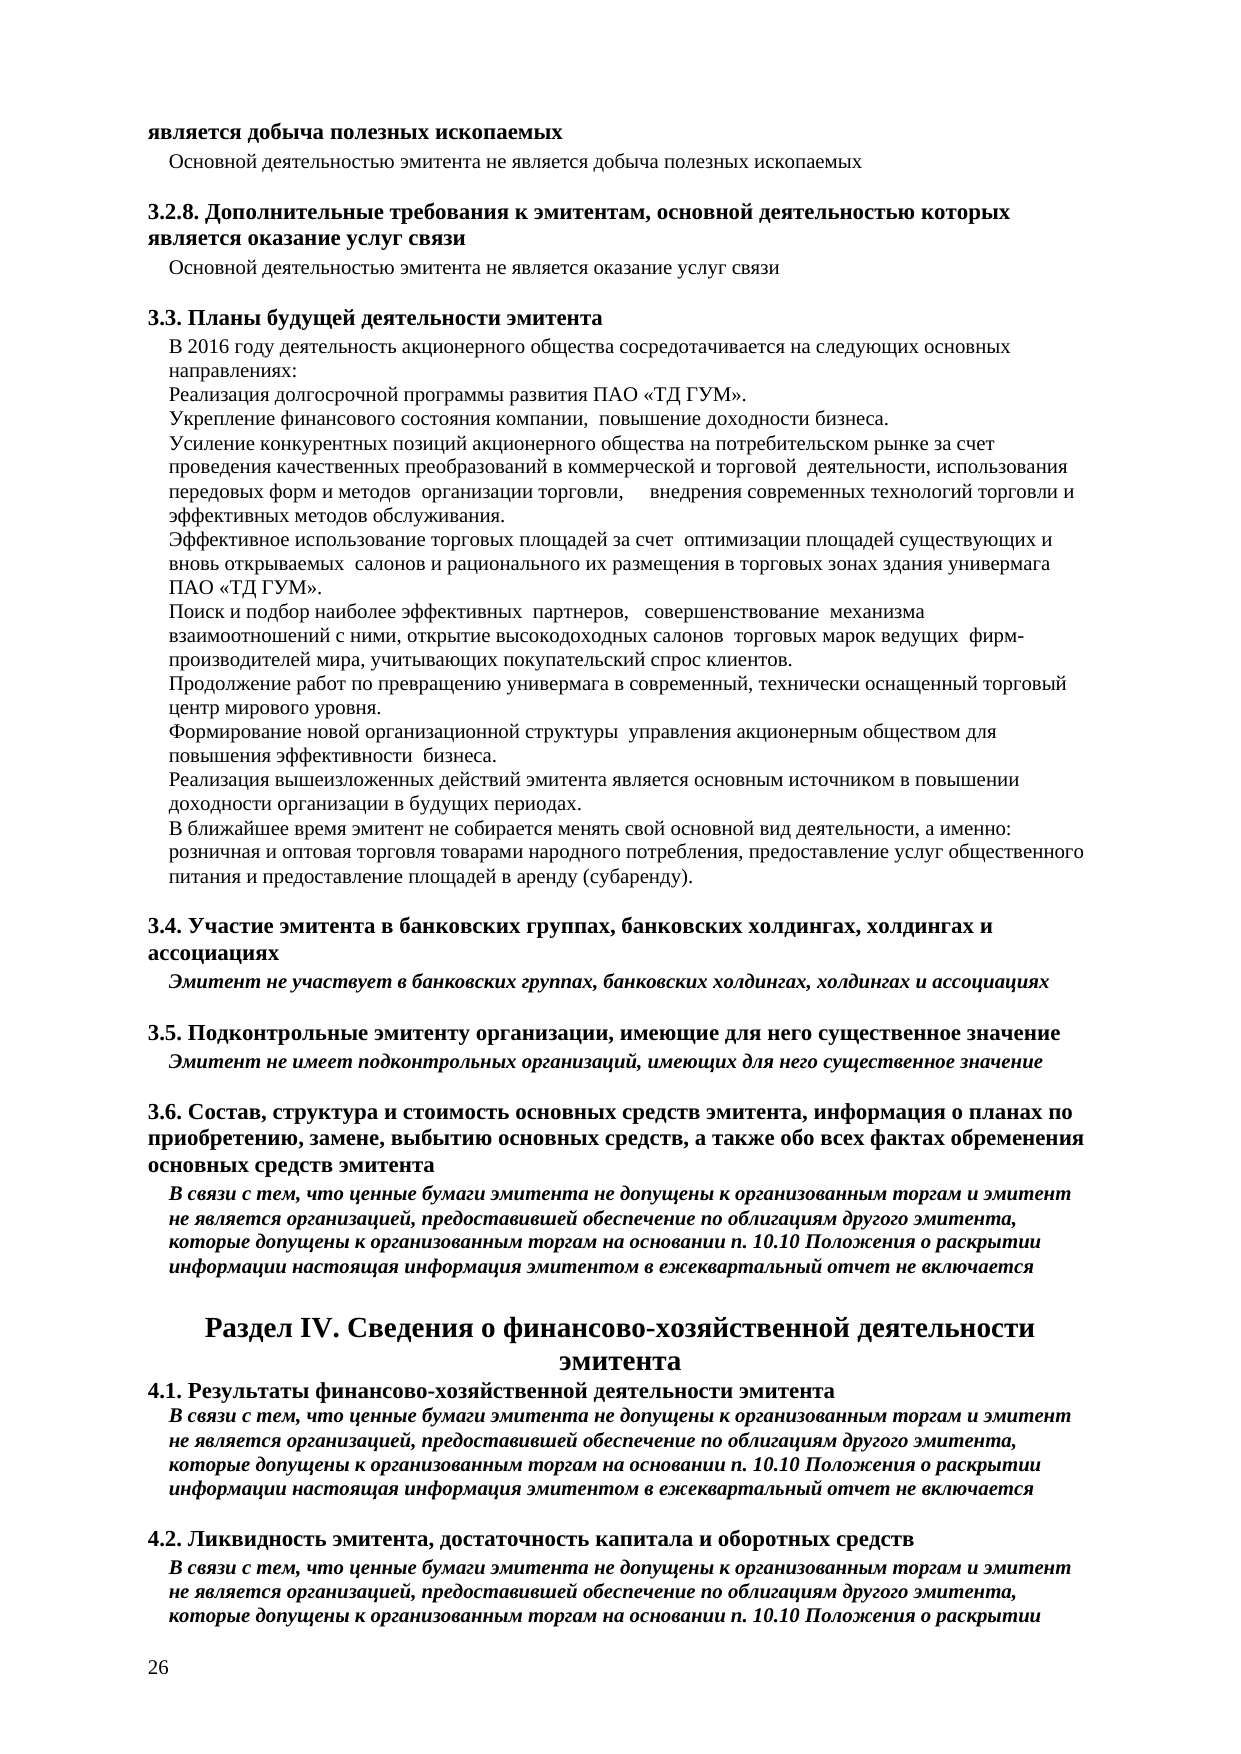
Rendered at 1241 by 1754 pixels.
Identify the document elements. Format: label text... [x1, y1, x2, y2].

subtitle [148, 118, 1092, 144]
subtitle 4.1. Результаты финансово-хозяйственной деятельности эмитента [148, 1377, 1092, 1403]
text Эмитент не имеет подконтрольных организаций, имеющих для него существенное значение [168, 1049, 1092, 1073]
subtitle 3.6. Состав, структура и стоимость основных средств эмитента, информация о планах по приобретению, замене, выбытию основных средств, а также обо всех фактах обременения основных средств эмитента [148, 1098, 1092, 1177]
subtitle 3.2.8. Дополнительные требования к эмитентам, основной деятельностью которых является оказание услуг связи [148, 198, 1092, 250]
subtitle 3.3. Планы будущей деятельности эмитента [148, 304, 1092, 330]
subtitle 3.5. Подконтрольные эмитенту организации, имеющие для него существенное значение [148, 1018, 1092, 1045]
text Основной деятельностью эмитента не является добыча полезных ископаемых [168, 149, 1092, 173]
subtitle Раздел IV. Сведения о финансово-хозяйственной деятельности эмитента [148, 1310, 1092, 1377]
text Основной деятельностью эмитента не является оказание услуг связи [168, 254, 1092, 279]
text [168, 1555, 1092, 1627]
subtitle 4.2. Ликвидность эмитента, достаточность капитала и оборотных средств [148, 1525, 1092, 1551]
text Эмитент не участвует в банковских группах, банковских холдингах, холдингах и ассоциациях [168, 969, 1092, 993]
subtitle 3.4. Участие эмитента в банковских группах, банковских холдингах, холдингах и ассоциациях [148, 913, 1092, 965]
text В 2016 году деятельность акционерного общества сосредотачивается на следующих основных направлениях: Реализация долгосрочной программы развития ПАО «ТД ГУМ». Укрепление финансового состояния компании, повышение доходности бизнеса. Усиление конкурентных позиций акционерного общества на потребительском рынке за счет проведения качественных преобразований в коммерческой и торговой деятельности, использования передовых форм и методов организации торговли, внедрения современных технологий торговли и эффективных методов обслуживания. Эффективное использование торговых площадей за счет оптимизации площадей существующих и вновь открываемых салонов и рационального их размещения в торговых зонах здания универмага ПАО «ТД ГУМ». Поиск и подбор наиболее эффективных партнеров, совершенствование механизма взаимоотношений с ними, открытие высокодоходных салонов торговых марок ведущих фирм-производителей мира, учитывающих покупательский спрос клиентов. Продолжение работ по превращению универмага в современный, технически оснащенный торговый центр мирового уровня. Формирование новой организационной структуры управления акционерным обществом для повышения эффективности бизнеса. Реализация вышеизложенных действий эмитента является основным источником в повышении доходности организации в будущих периодах. В ближайшее время эмитент не собирается менять свой основной вид деятельности, а именно: розничная и оптовая торговля товарами народного потребления, предоставление услуг общественного питания и предоставление площадей в аренду (субаренду). [168, 334, 1092, 888]
